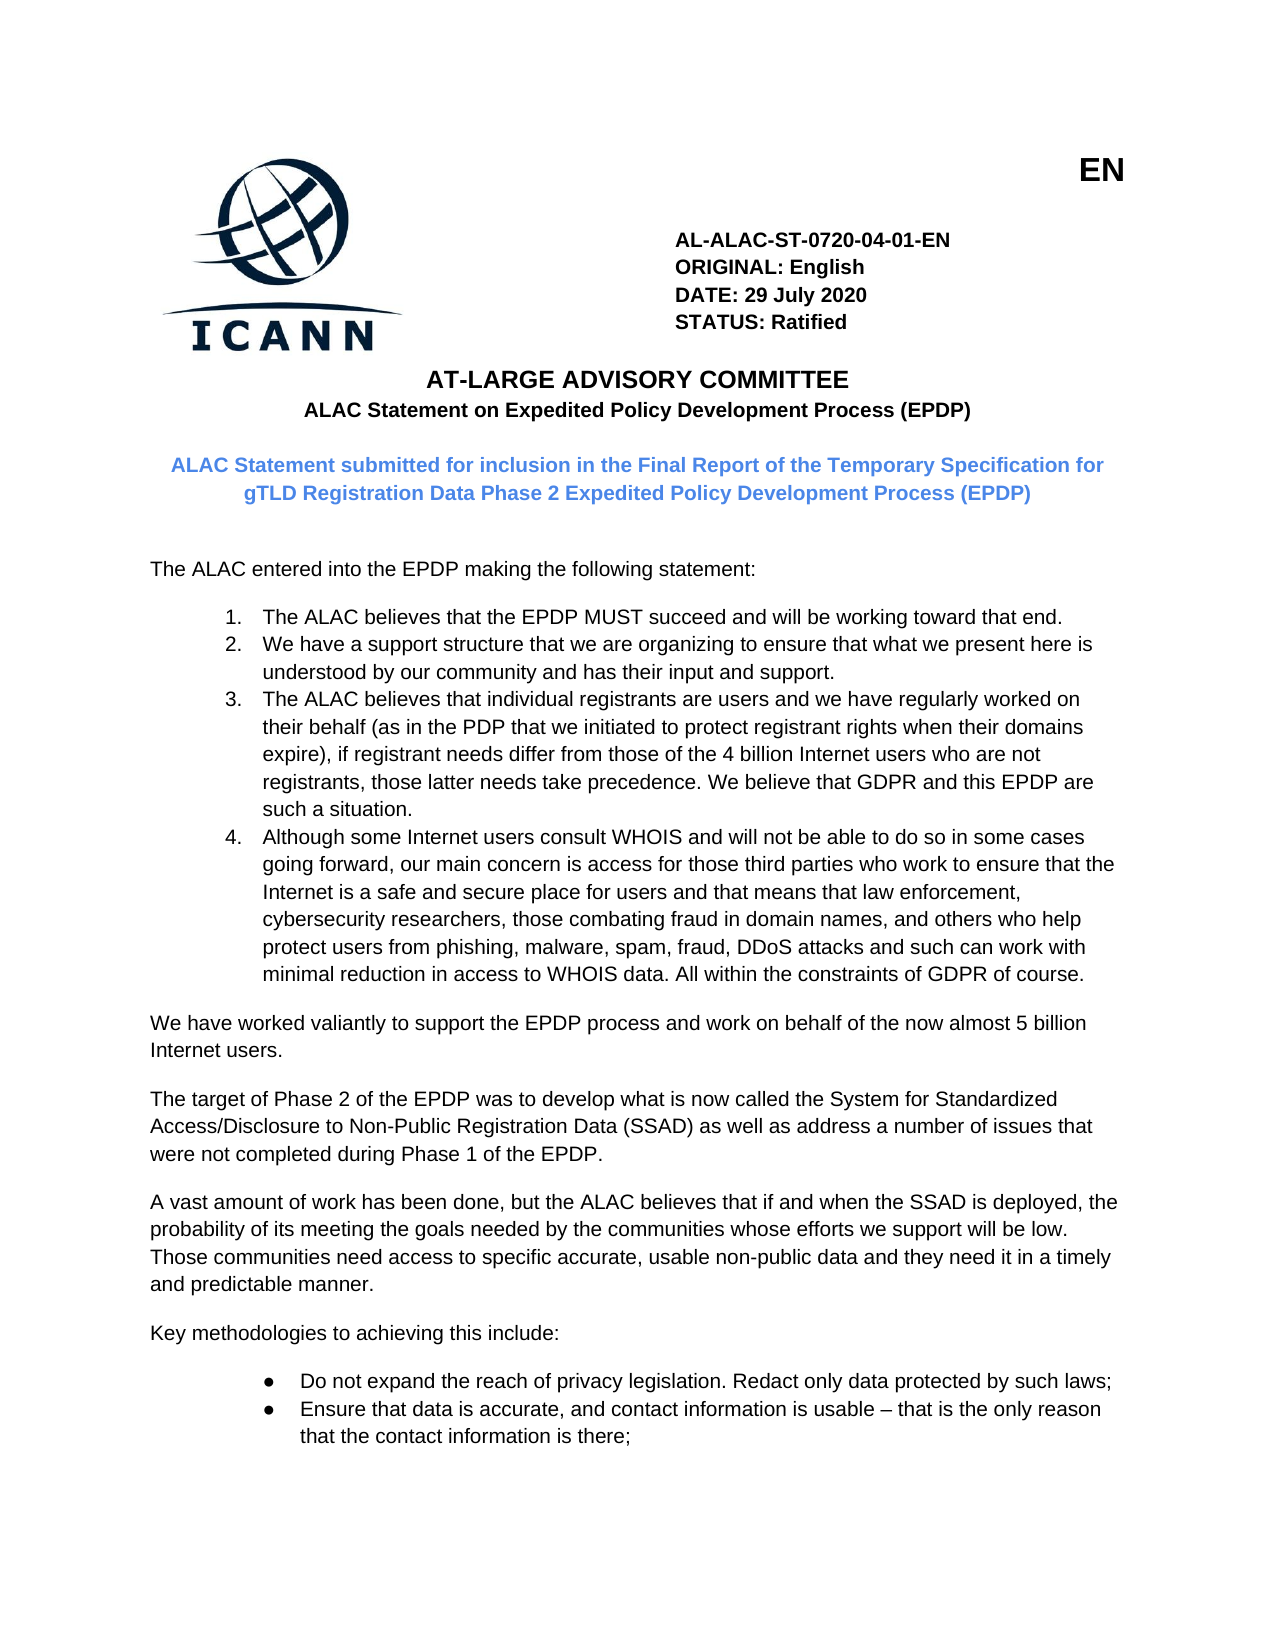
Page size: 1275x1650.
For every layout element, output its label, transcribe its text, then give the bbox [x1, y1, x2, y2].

list Do not expand the reach of privacy legislation. Redact only data protected by such laws; [262, 1369, 1125, 1393]
text EN [150, 150, 1125, 188]
picture [150, 152, 414, 357]
text Key methodologies to achieving this include: [150, 1321, 1125, 1344]
list Ensure that data is accurate, and contact information is usable – that is the only reason that the contact information is there; [262, 1396, 1125, 1448]
text ALAC Statement submitted for inclusion in the Final Report of the Temporary Specification for gTLD Registration Data Phase 2 Expedited Policy Development Process (EPDP) [150, 453, 1125, 504]
text ALAC Statement on Expedited Policy Development Process (EPDP) [150, 398, 1125, 422]
text 1. The ALAC believes that the EPDP MUST succeed and will be working toward that end. [225, 605, 1125, 629]
text AT-LARGE ADVISORY COMMITTEE [150, 365, 1125, 394]
text 2. We have a support structure that we are organizing to ensure that what we present here is understood by our community and has their input and support. [225, 632, 1125, 684]
text A vast amount of work has been done, but the ALAC believes that if and when the SSAD is deployed, the probability of its meeting the goals needed by the communities whose efforts we support will be low. Those communities need access to specific accurate, usable non-public data and they need it in a timely and predictable manner. [150, 1190, 1125, 1296]
text ORIGINAL: English [600, 255, 1125, 279]
text The ALAC entered into the EPDP making the following statement: [150, 556, 1125, 580]
text The target of Phase 2 of the EPDP was to develop what is now called the System for Standardized Access/Disclosure to Non-Public Registration Data (SSAD) as well as address a number of issues that were not completed during Phase 1 of the EPDP. [150, 1086, 1125, 1165]
text STATUS: Ratified [600, 310, 1125, 334]
text We have worked valiantly to support the EPDP process and work on behalf of the now almost 5 billion Internet users. [150, 1011, 1125, 1062]
text AL-ALAC-ST-0720-04-01-EN [600, 227, 1125, 251]
text 4. Although some Internet users consult WHOIS and will not be able to do so in some cases going forward, our main concern is access for those third parties who work to ensure that the Internet is a safe and secure place for users and that means that law enforcement, cybersecurity researchers, those combating fraud in domain names, and others who help protect users from phishing, malware, spam, fraud, DDoS attacks and such can work with minimal reduction in access to WHOIS data. All within the constraints of GDPR of course. [225, 825, 1125, 986]
text 3. The ALAC believes that individual registrants are users and we have regularly worked on their behalf (as in the PDP that we initiated to protect registrant rights when their domains expire), if registrant needs differ from those of the 4 billion Internet users who are not registrants, those latter needs take precedence. We believe that GDPR and this EPDP are such a situation. [225, 687, 1125, 821]
text DATE: 29 July 2020 [675, 282, 1125, 306]
